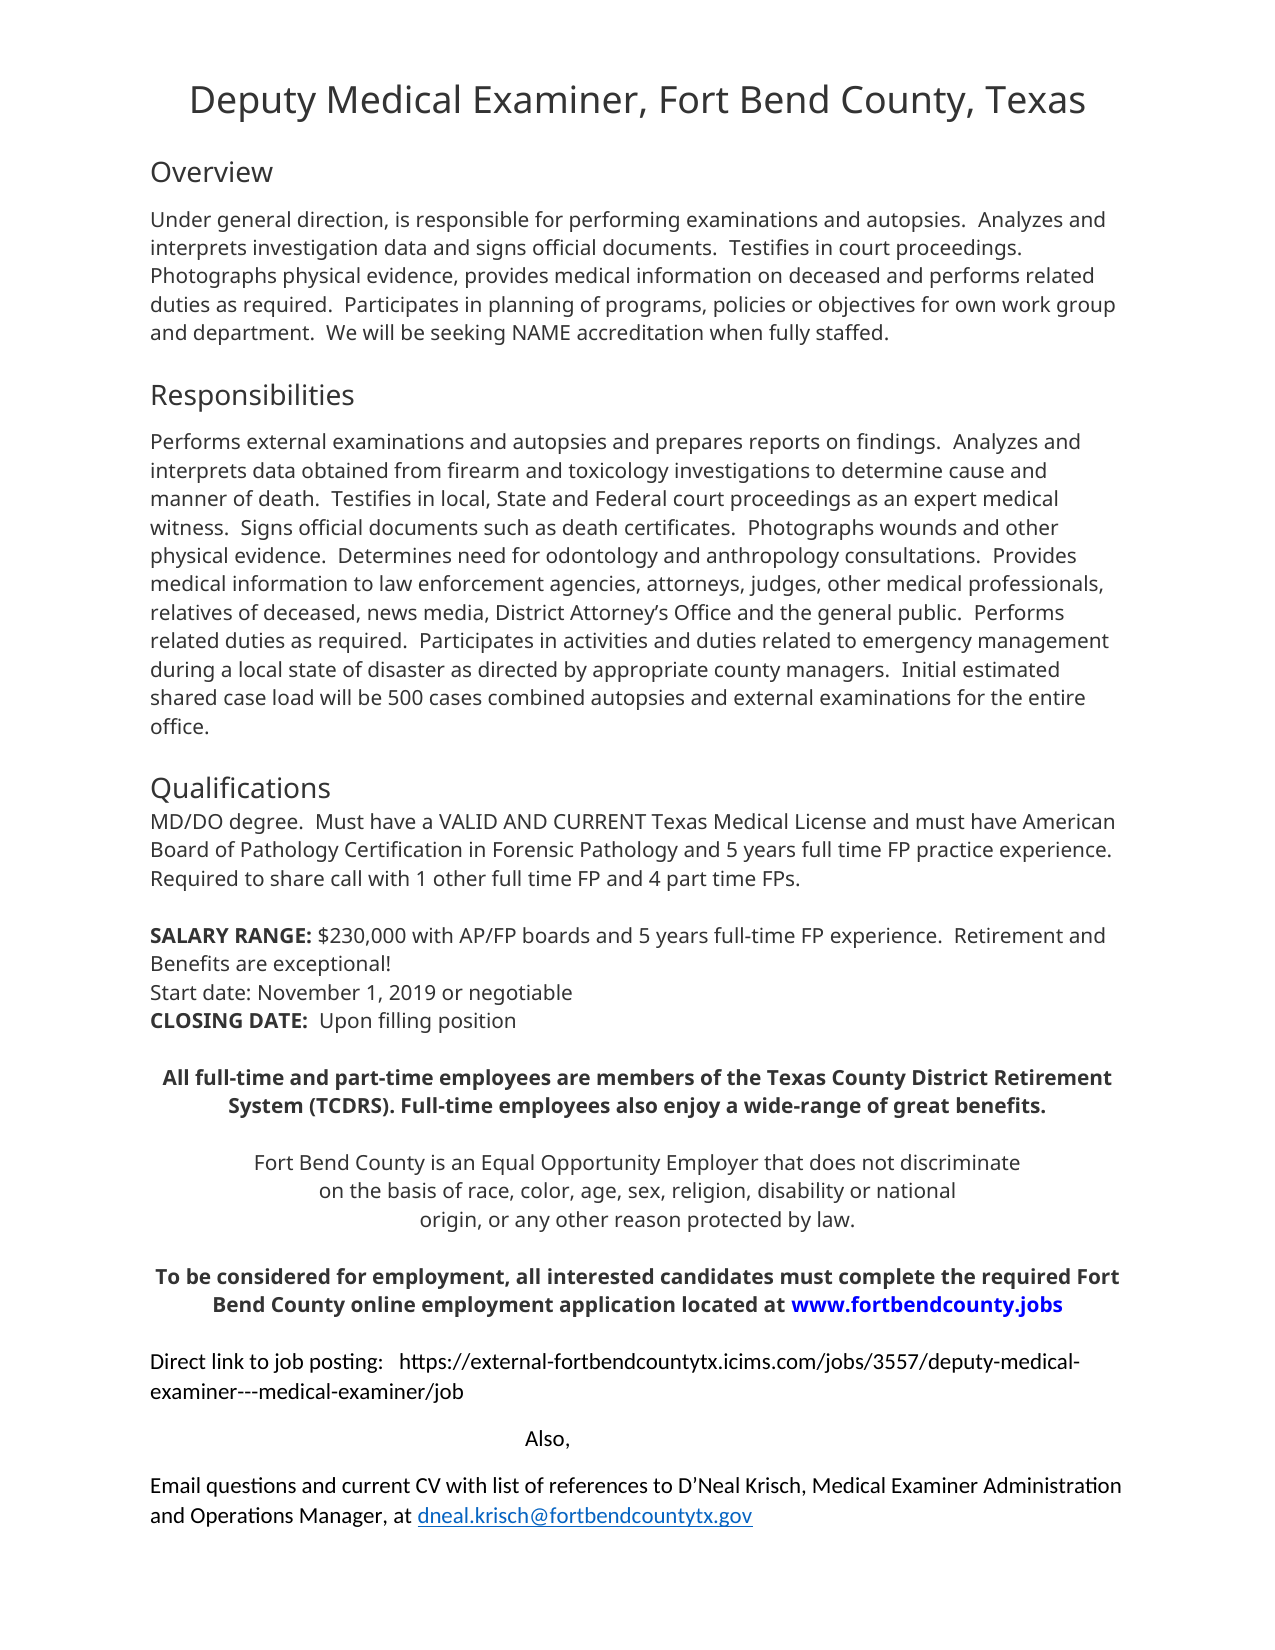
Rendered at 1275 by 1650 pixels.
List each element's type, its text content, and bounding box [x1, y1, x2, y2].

text on the basis of race, color, age, sex, religion, disability or national [150, 1177, 1125, 1205]
text Responsibilities [150, 375, 1125, 413]
text Deputy Medical Examiner, Fort Bend County, Texas [150, 73, 1125, 124]
text Qualifications [150, 769, 1125, 807]
text CLOSING DATE: Upon filling position [150, 1006, 1125, 1034]
text Overview [150, 152, 1125, 191]
text Direct link to job posting: https://external-fortbendcountytx.icims.com/jobs/3557/deputy-medical-examiner---medical-examiner/job [150, 1347, 1125, 1406]
text All full-time and part-time employees are members of the Texas County District Retirement System (TCDRS). Full-time employees also enjoy a wide-range of great benefits. [150, 1063, 1125, 1120]
text Fort Bend County is an Equal Opportunity Employer that does not discriminate [150, 1148, 1125, 1177]
text Under general direction, is responsible for performing examinations and autopsies. Analyzes and interprets investigation data and signs official documents. Testifies in court proceedings. Photographs physical evidence, provides medical information on deceased and performs related duties as required. Participates in planning of programs, policies or objectives for own work group and department. We will be seeking NAME accreditation when fully staffed. [150, 205, 1125, 347]
text origin, or any other reason protected by law. [150, 1205, 1125, 1233]
text SALARY RANGE: $230,000 with AP/FP boards and 5 years full-time FP experience. Retirement and Benefits are exceptional! [150, 921, 1125, 978]
text Performs external examinations and autopsies and prepares reports on findings. Analyzes and interprets data obtained from firearm and toxicology investigations to determine cause and manner of death. Testifies in local, State and Federal court proceedings as an expert medical witness. Signs official documents such as death certificates. Photographs wounds and other physical evidence. Determines need for odontology and anthropology consultations. Provides medical information to law enforcement agencies, attorneys, judges, other medical professionals, relatives of deceased, news media, District Attorney’s Office and the general public. Performs related duties as required. Participates in activities and duties related to emergency management during a local state of disaster as directed by appropriate county managers. Initial estimated shared case load will be 500 cases combined autopsies and external examinations for the entire office. [150, 427, 1125, 740]
text Email questions and current CV with list of references to D’Neal Krisch, Medical Examiner Administration and Operations Manager, at dneal.krisch@fortbendcountytx.gov [150, 1471, 1125, 1529]
text Also, [150, 1424, 1125, 1452]
text To be considered for employment, all interested candidates must complete the required Fort Bend County online employment application located at www.fortbendcounty.jobs [150, 1262, 1125, 1319]
text Start date: November 1, 2019 or negotiable [150, 978, 1125, 1006]
text MD/DO degree. Must have a VALID AND CURRENT Texas Medical License and must have American Board of Pathology Certification in Forensic Pathology and 5 years full time FP practice experience. Required to share call with 1 other full time FP and 4 part time FPs. [150, 807, 1125, 892]
